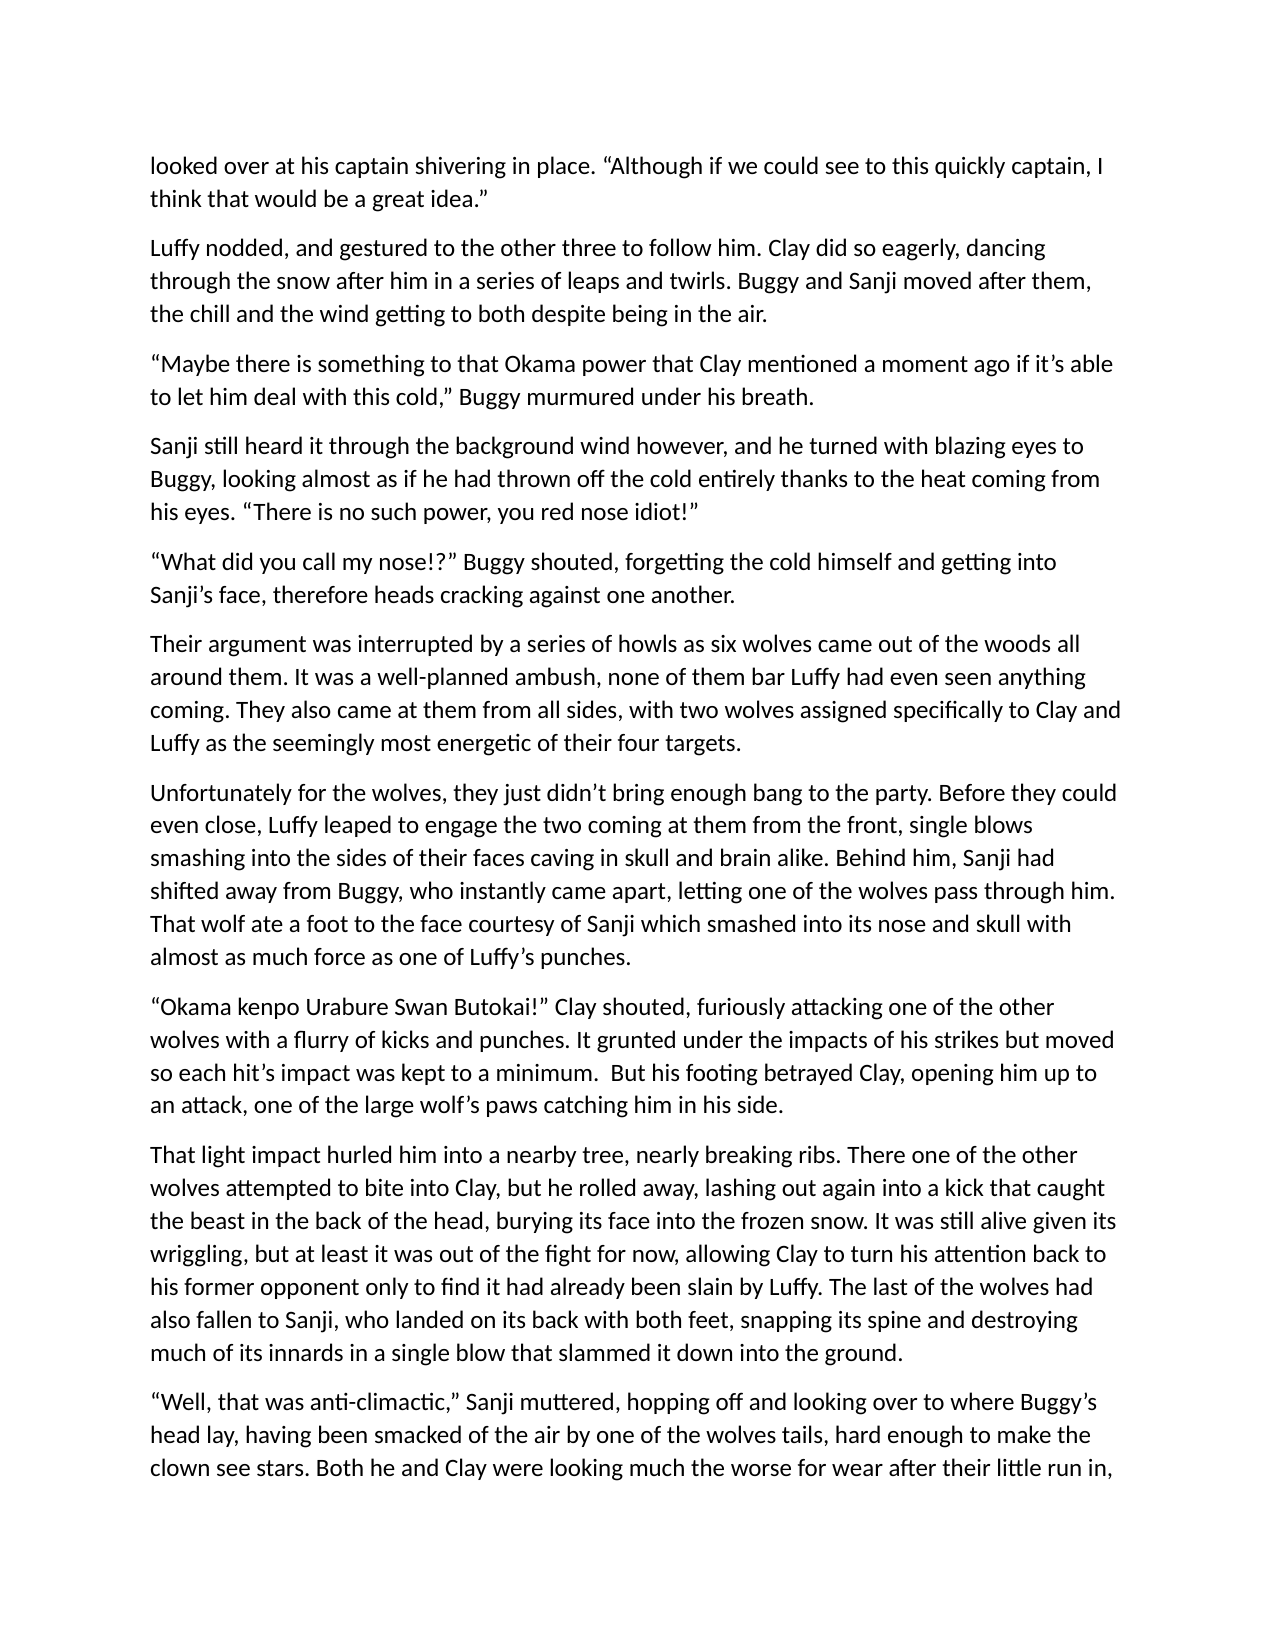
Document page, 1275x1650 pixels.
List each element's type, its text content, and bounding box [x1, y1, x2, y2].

text Their argument was interrupted by a series of howls as six wolves came out of the woods all around them. It was a well-planned ambush, none of them bar Luffy had even seen anything coming. They also came at them from all sides, with two wolves assigned specifically to Clay and Luffy as the seemingly most energetic of their four targets. [150, 628, 1125, 758]
text “Okama kenpo Urabure Swan Butokai!” Clay shouted, furiously attacking one of the other wolves with a flurry of kicks and punches. It grunted under the impacts of his strikes but moved so each hit’s impact was kept to a minimum. But his footing betrayed Clay, opening him up to an attack, one of the large wolf’s paws catching him in his side. [150, 991, 1125, 1120]
text Luffy nodded, and gestured to the other three to follow him. Clay did so eagerly, dancing through the snow after him in a series of leaps and twirls. Buggy and Sanji moved after them, the chill and the wind getting to both despite being in the air. [150, 232, 1125, 329]
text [150, 150, 1125, 213]
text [150, 1386, 1125, 1483]
text That light impact hurled him into a nearby tree, nearly breaking ribs. There one of the other wolves attempted to bite into Clay, but he rolled away, lashing out again into a kick that caught the beast in the back of the head, burying its face into the frozen snow. It was still alive given its wriggling, but at least it was out of the fight for now, allowing Clay to turn his attention back to his former opponent only to find it had already been slain by Luffy. The last of the wolves had also fallen to Sanji, who landed on its back with both feet, snapping its spine and destroying much of its innards in a single blow that slammed it down into the ground. [150, 1139, 1125, 1367]
text Unfortunately for the wolves, they just didn’t bring enough bang to the party. Before they could even close, Luffy leaped to engage the two coming at them from the front, single blows smashing into the sides of their faces caving in skull and brain alike. Behind him, Sanji had shifted away from Buggy, who instantly came apart, letting one of the wolves pass through him. That wolf ate a foot to the face courtesy of Sanji which smashed into its nose and skull with almost as much force as one of Luffy’s punches. [150, 777, 1125, 972]
text “What did you call my nose!?” Buggy shouted, forgetting the cold himself and getting into Sanji’s face, therefore heads cracking against one another. [150, 546, 1125, 609]
text “Maybe there is something to that Okama power that Clay mentioned a moment ago if it’s able to let him deal with this cold,” Buggy murmured under his breath. [150, 348, 1125, 411]
text Sanji still heard it through the background wind however, and he turned with blazing eyes to Buggy, looking almost as if he had thrown off the cold entirely thanks to the heat coming from his eyes. “There is no such power, you red nose idiot!” [150, 430, 1125, 527]
